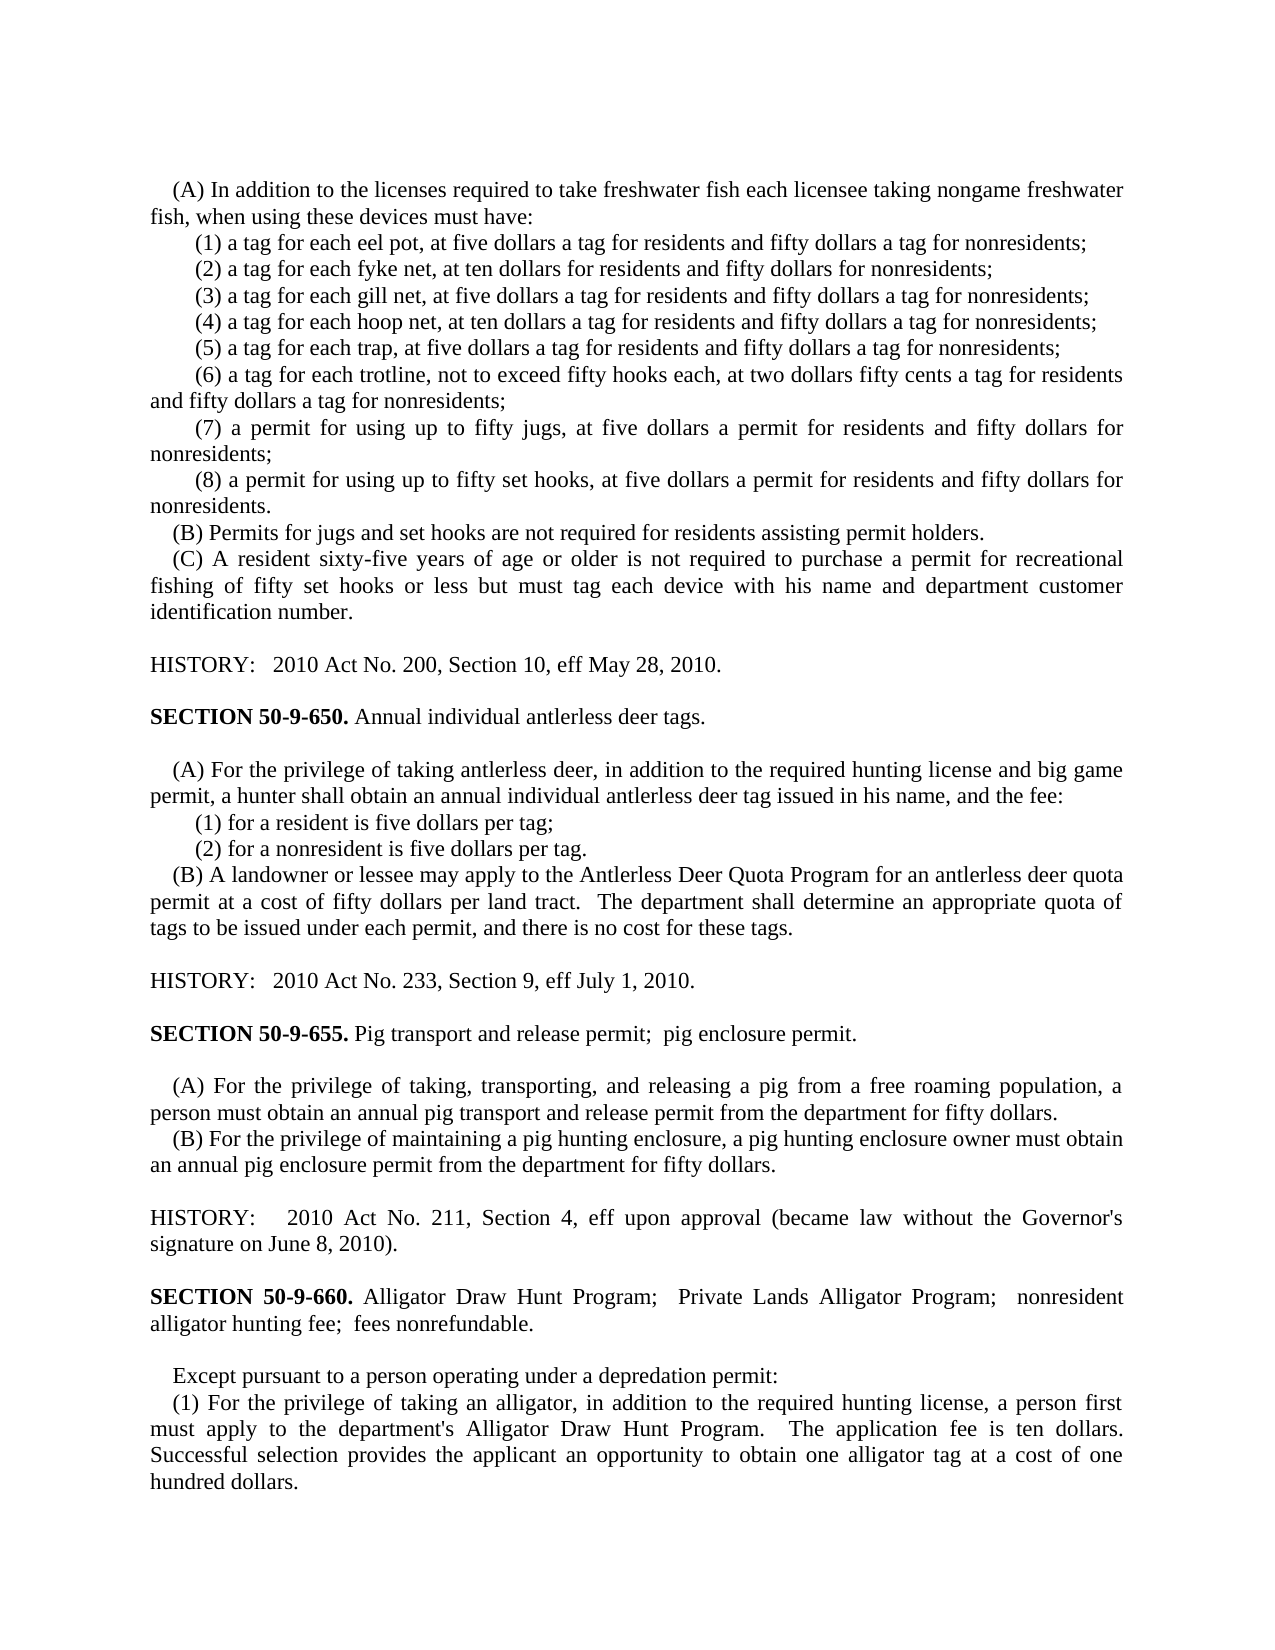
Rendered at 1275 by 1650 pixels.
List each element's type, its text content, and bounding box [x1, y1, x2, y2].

text (4) a tag for each hoop net, at ten dollars a tag for residents and fifty dollars a tag for nonresidents; [150, 308, 1125, 334]
text (7) a permit for using up to fifty jugs, at five dollars a permit for residents and fifty dollars for nonresidents; [150, 413, 1125, 466]
text HISTORY: 2010 Act No. 233, Section 9, eff July 1, 2010. [150, 967, 1125, 993]
text (B) For the privilege of maintaining a pig hunting enclosure, a pig hunting enclosure owner must obtain an annual pig enclosure permit from the department for fifty dollars. [150, 1125, 1125, 1178]
text HISTORY: 2010 Act No. 200, Section 10, eff May 28, 2010. [150, 651, 1125, 677]
text (5) a tag for each trap, at five dollars a tag for residents and fifty dollars a tag for nonresidents; [150, 334, 1125, 361]
text (C) A resident sixty-five years of age or older is not required to purchase a permit for recreational fishing of fifty set hooks or less but must tag each device with his name and department customer identification number. [150, 545, 1125, 624]
text (A) For the privilege of taking antlerless deer, in addition to the required hunting license and big game permit, a hunter shall obtain an annual individual antlerless deer tag issued in his name, and the fee: [150, 756, 1125, 809]
text (1) for a resident is five dollars per tag; [150, 809, 1125, 835]
text (2) for a nonresident is five dollars per tag. [150, 835, 1125, 862]
text (A) For the privilege of taking, transporting, and releasing a pig from a free roaming population, a person must obtain an annual pig transport and release permit from the department for fifty dollars. [150, 1072, 1125, 1125]
text HISTORY: 2010 Act No. 211, Section 4, eff upon approval (became law without the Governor's signature on June 8, 2010). [150, 1204, 1125, 1257]
text (1) a tag for each eel pot, at five dollars a tag for residents and fifty dollars a tag for nonresidents; [150, 229, 1125, 255]
text SECTION 50-9-655. Pig transport and release permit; pig enclosure permit. [150, 1020, 1125, 1046]
text (B) A landowner or lessee may apply to the Antlerless Deer Quota Program for an antlerless deer quota permit at a cost of fifty dollars per land tract. The department shall determine an appropriate quota of tags to be issued under each permit, and there is no cost for these tags. [150, 862, 1125, 941]
text (A) In addition to the licenses required to take freshwater fish each licensee taking nongame freshwater fish, when using these devices must have: [150, 176, 1125, 229]
text (2) a tag for each fyke net, at ten dollars for residents and fifty dollars for nonresidents; [150, 255, 1125, 282]
text Except pursuant to a person operating under a depredation permit: [150, 1362, 1125, 1389]
text (1) For the privilege of taking an alligator, in addition to the required hunting license, a person first must apply to the department's Alligator Draw Hunt Program. The application fee is ten dollars. Successful selection provides the applicant an opportunity to obtain one alligator tag at a cost of one hundred dollars. [150, 1389, 1125, 1494]
text SECTION 50-9-660. Alligator Draw Hunt Program; Private Lands Alligator Program; nonresident alligator hunting fee; fees nonrefundable. [150, 1283, 1125, 1336]
text (8) a permit for using up to fifty set hooks, at five dollars a permit for residents and fifty dollars for nonresidents. [150, 466, 1125, 519]
text (6) a tag for each trotline, not to exceed fifty hooks each, at two dollars fifty cents a tag for residents and fifty dollars a tag for nonresidents; [150, 361, 1125, 413]
text (3) a tag for each gill net, at five dollars a tag for residents and fifty dollars a tag for nonresidents; [150, 282, 1125, 308]
text (B) Permits for jugs and set hooks are not required for residents assisting permit holders. [150, 519, 1125, 545]
text SECTION 50-9-650. Annual individual antlerless deer tags. [150, 703, 1125, 730]
